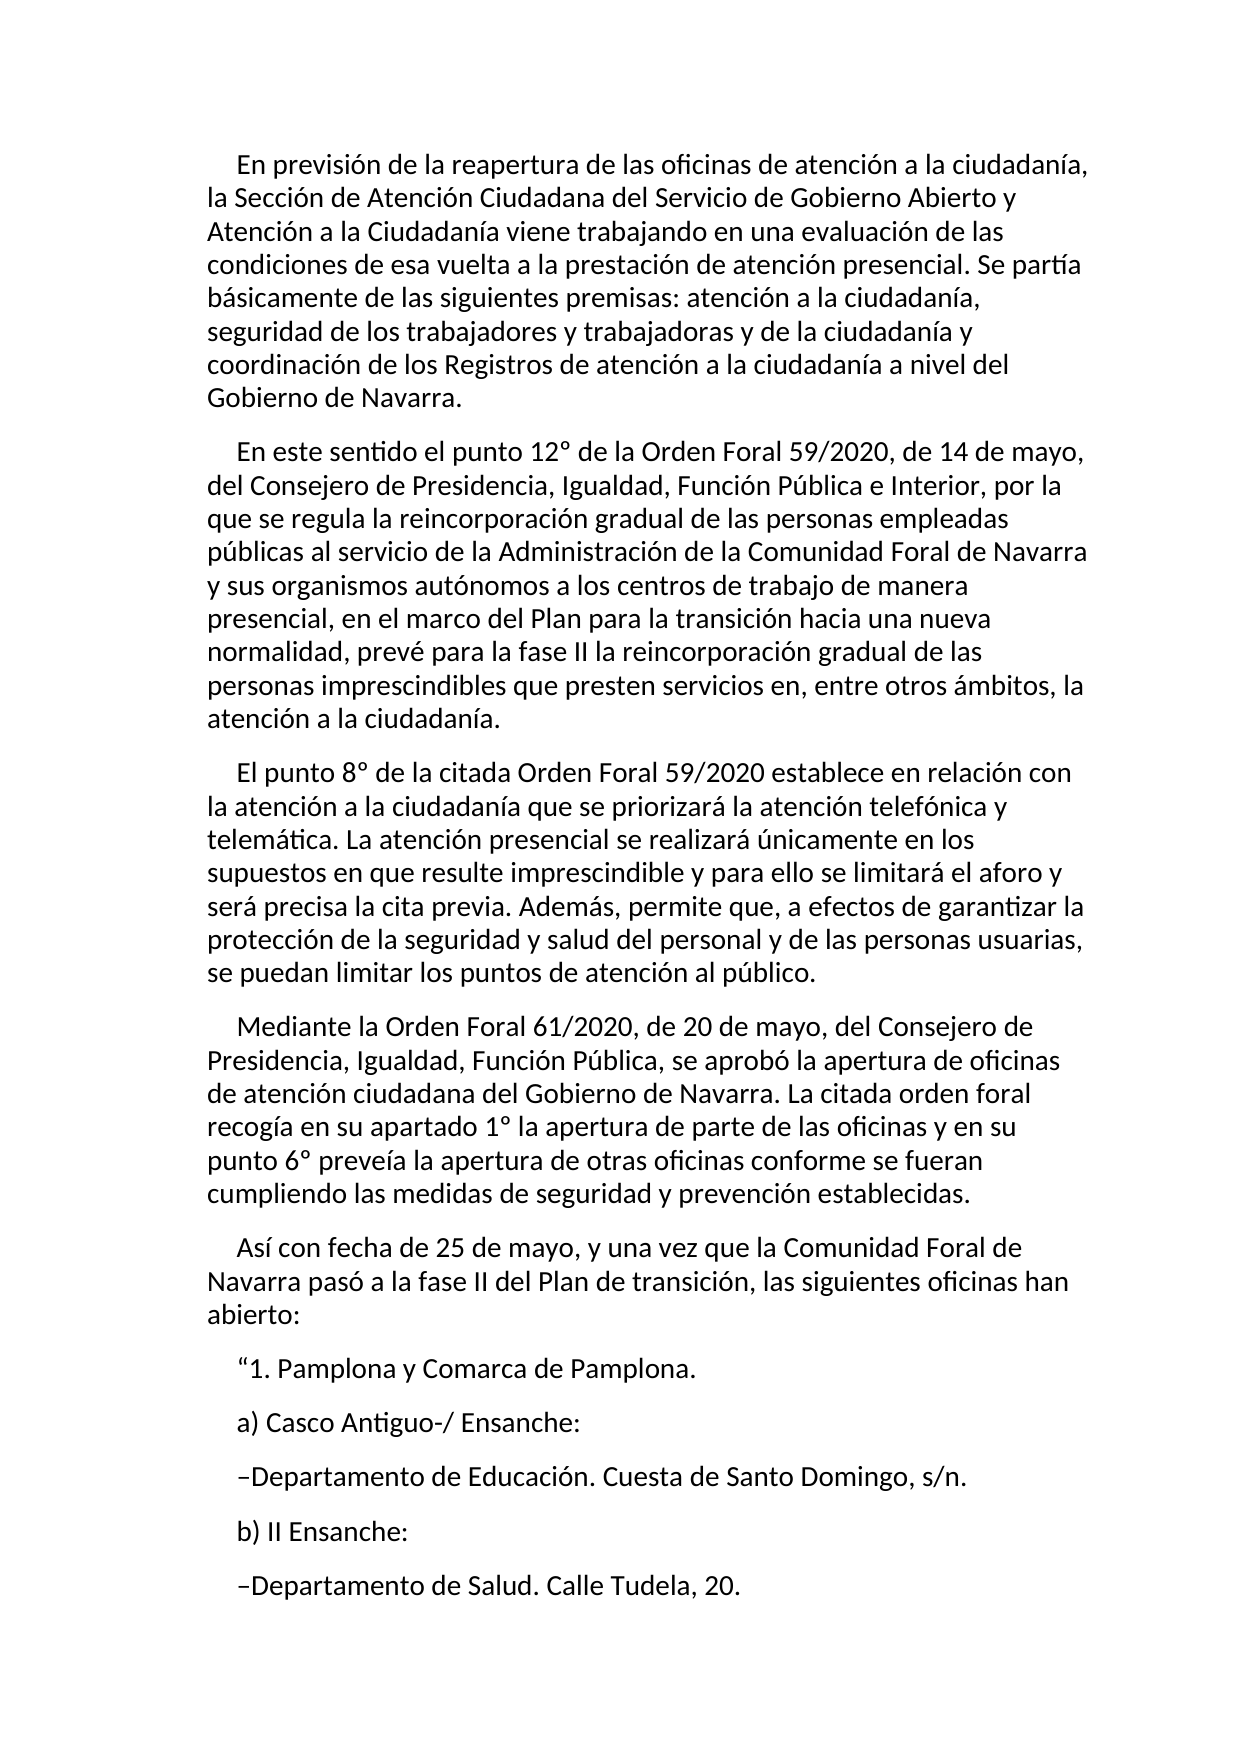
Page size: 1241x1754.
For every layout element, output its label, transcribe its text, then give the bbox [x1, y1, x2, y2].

text En este sentido el punto 12º de la Orden Foral 59/2020, de 14 de mayo, del Consejero de Presidencia, Igualdad, Función Pública e Interior, por la que se regula la reincorporación gradual de las personas empleadas públicas al servicio de la Administración de la Comunidad Foral de Navarra y sus organismos autónomos a los centros de trabajo de manera presencial, en el marco del Plan para la transición hacia una nueva normalidad, prevé para la fase II la reincorporación gradual de las personas imprescindibles que presten servicios en, entre otros ámbitos, la atención a la ciudadanía. [207, 435, 1093, 735]
text a) Casco Antiguo-/ Ensanche: [207, 1406, 1093, 1439]
text Mediante la Orden Foral 61/2020, de 20 de mayo, del Consejero de Presidencia, Igualdad, Función Pública, se aprobó la apertura de oficinas de atención ciudadana del Gobierno de Navarra. La citada orden foral recogía en su apartado 1º la apertura de parte de las oficinas y en su punto 6º preveía la apertura de otras oficinas conforme se fueran cumpliendo las medidas de seguridad y prevención establecidas. [207, 1010, 1093, 1210]
text Así con fecha de 25 de mayo, y una vez que la Comunidad Foral de Navarra pasó a la fase II del Plan de transición, las siguientes oficinas han abierto: [207, 1231, 1093, 1331]
text “1. Pamplona y Comarca de Pamplona. [207, 1352, 1093, 1385]
text b) II Ensanche: [207, 1514, 1093, 1548]
text –Departamento de Salud. Calle Tudela, 20. [207, 1568, 1093, 1602]
text El punto 8º de la citada Orden Foral 59/2020 establece en relación con la atención a la ciudadanía que se priorizará la atención telefónica y telemática. La atención presencial se realizará únicamente en los supuestos en que resulte imprescindible y para ello se limitará el aforo y será precisa la cita previa. Además, permite que, a efectos de garantizar la protección de la seguridad y salud del personal y de las personas usuarias, se puedan limitar los puntos de atención al público. [207, 756, 1093, 989]
text –Departamento de Educación. Cuesta de Santo Domingo, s/n. [207, 1460, 1093, 1493]
text En previsión de la reapertura de las oficinas de atención a la ciudadanía, la Sección de Atención Ciudadana del Servicio de Gobierno Abierto y Atención a la Ciudadanía viene trabajando en una evaluación de las condiciones de esa vuelta a la prestación de atención presencial. Se partía básicamente de las siguientes premisas: atención a la ciudadanía, seguridad de los trabajadores y trabajadoras y de la ciudadanía y coordinación de los Registros de atención a la ciudadanía a nivel del Gobierno de Navarra. [207, 148, 1093, 414]
